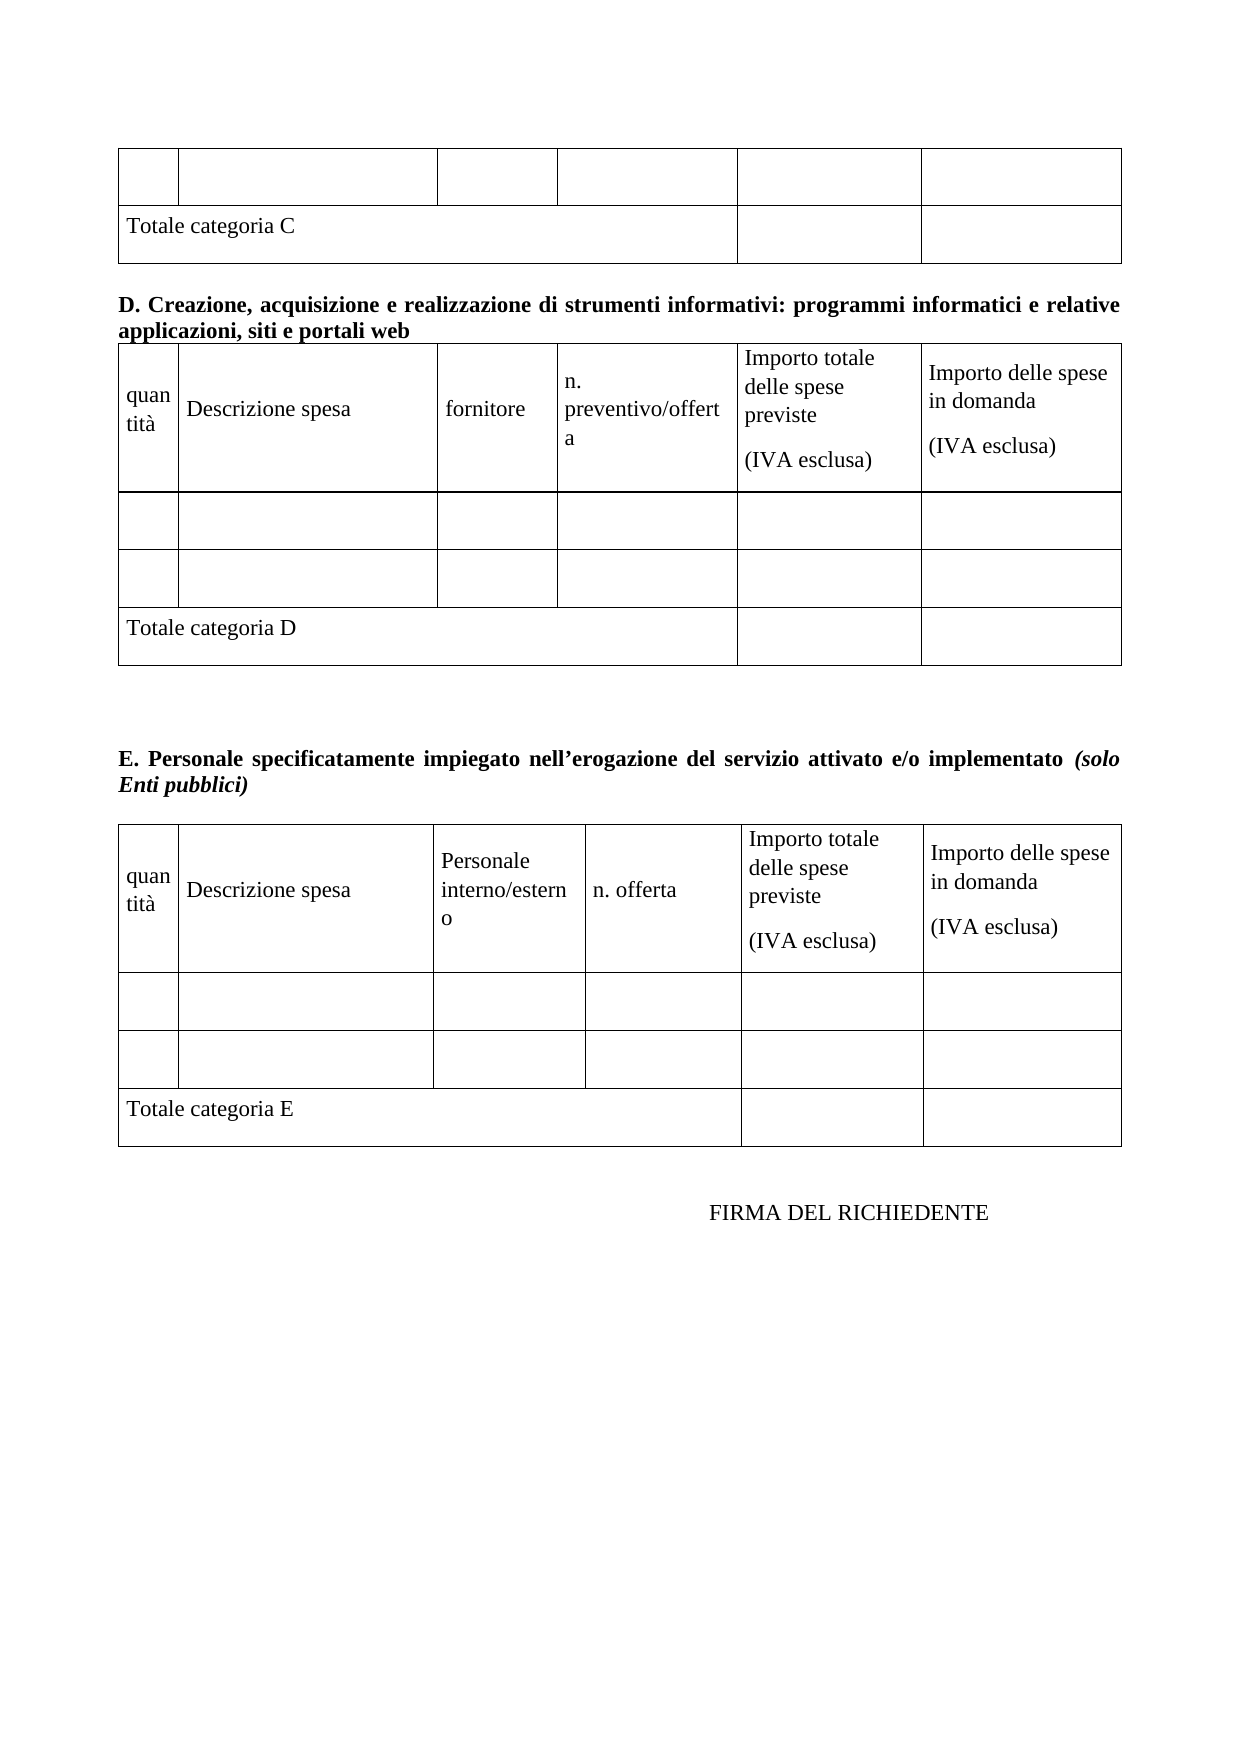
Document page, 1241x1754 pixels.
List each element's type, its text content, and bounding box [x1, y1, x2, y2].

table_cell [742, 973, 923, 1030]
table_cell [738, 493, 921, 549]
text FIRMA DEL RICHIEDENTE [635, 1199, 1122, 1226]
table_cell [586, 1031, 741, 1088]
table_cell Totale categoria D [119, 608, 737, 665]
table_header Importo delle spese in domanda (IVA esclusa) [922, 344, 1121, 491]
table_cell [119, 1031, 178, 1088]
table_header Importo totale delle spese previste (IVA esclusa) [742, 825, 923, 972]
table_cell [179, 1031, 433, 1088]
table_cell [922, 493, 1121, 549]
table_cell [179, 550, 437, 607]
table_cell [738, 206, 921, 263]
table_cell [119, 493, 178, 549]
table_cell [742, 1089, 923, 1146]
table_header Descrizione spesa [179, 825, 433, 972]
table_cell [924, 1031, 1121, 1088]
table_cell Totale categoria C [119, 206, 737, 263]
table_cell [119, 973, 178, 1030]
table_cell [558, 149, 737, 205]
table_cell [438, 493, 557, 549]
table_cell [738, 149, 921, 205]
table_header Descrizione spesa [179, 344, 437, 491]
table_cell [558, 550, 737, 607]
text D. Creazione, acquisizione e realizzazione di strumenti informativi: programmi informatici e relative applicazioni, siti e portali web [118, 291, 1122, 343]
table_cell Totale categoria E [119, 1089, 741, 1146]
table_cell [924, 1089, 1121, 1146]
table_cell [438, 149, 557, 205]
table_cell [586, 973, 741, 1030]
table_cell [438, 550, 557, 607]
table_header Importo delle spese in domanda (IVA esclusa) [924, 825, 1121, 972]
table_cell [924, 973, 1121, 1030]
table_cell [119, 550, 178, 607]
table_header n. offerta [586, 825, 741, 972]
table_cell [742, 1031, 923, 1088]
table_header fornitore [438, 344, 557, 491]
table_cell [179, 973, 433, 1030]
table_cell [558, 493, 737, 549]
table_cell [179, 149, 437, 205]
table_cell [738, 608, 921, 665]
table_cell [434, 973, 585, 1030]
table_header quantità [119, 344, 178, 491]
table_cell [119, 149, 178, 205]
text E. Personale specificatamente impiegato nell’erogazione del servizio attivato e/o implementato (solo Enti pubblici) [118, 745, 1122, 798]
table_cell [922, 608, 1121, 665]
table_header n. preventivo/offerta [558, 344, 737, 491]
table_header Personale interno/esterno [434, 825, 585, 972]
table_cell [922, 550, 1121, 607]
table_cell [922, 206, 1121, 263]
table_cell [434, 1031, 585, 1088]
table_cell [179, 493, 437, 549]
table_header quantità [119, 825, 178, 972]
table_cell [922, 149, 1121, 205]
table_header Importo totale delle spese previste (IVA esclusa) [738, 344, 921, 491]
table_cell [738, 550, 921, 607]
